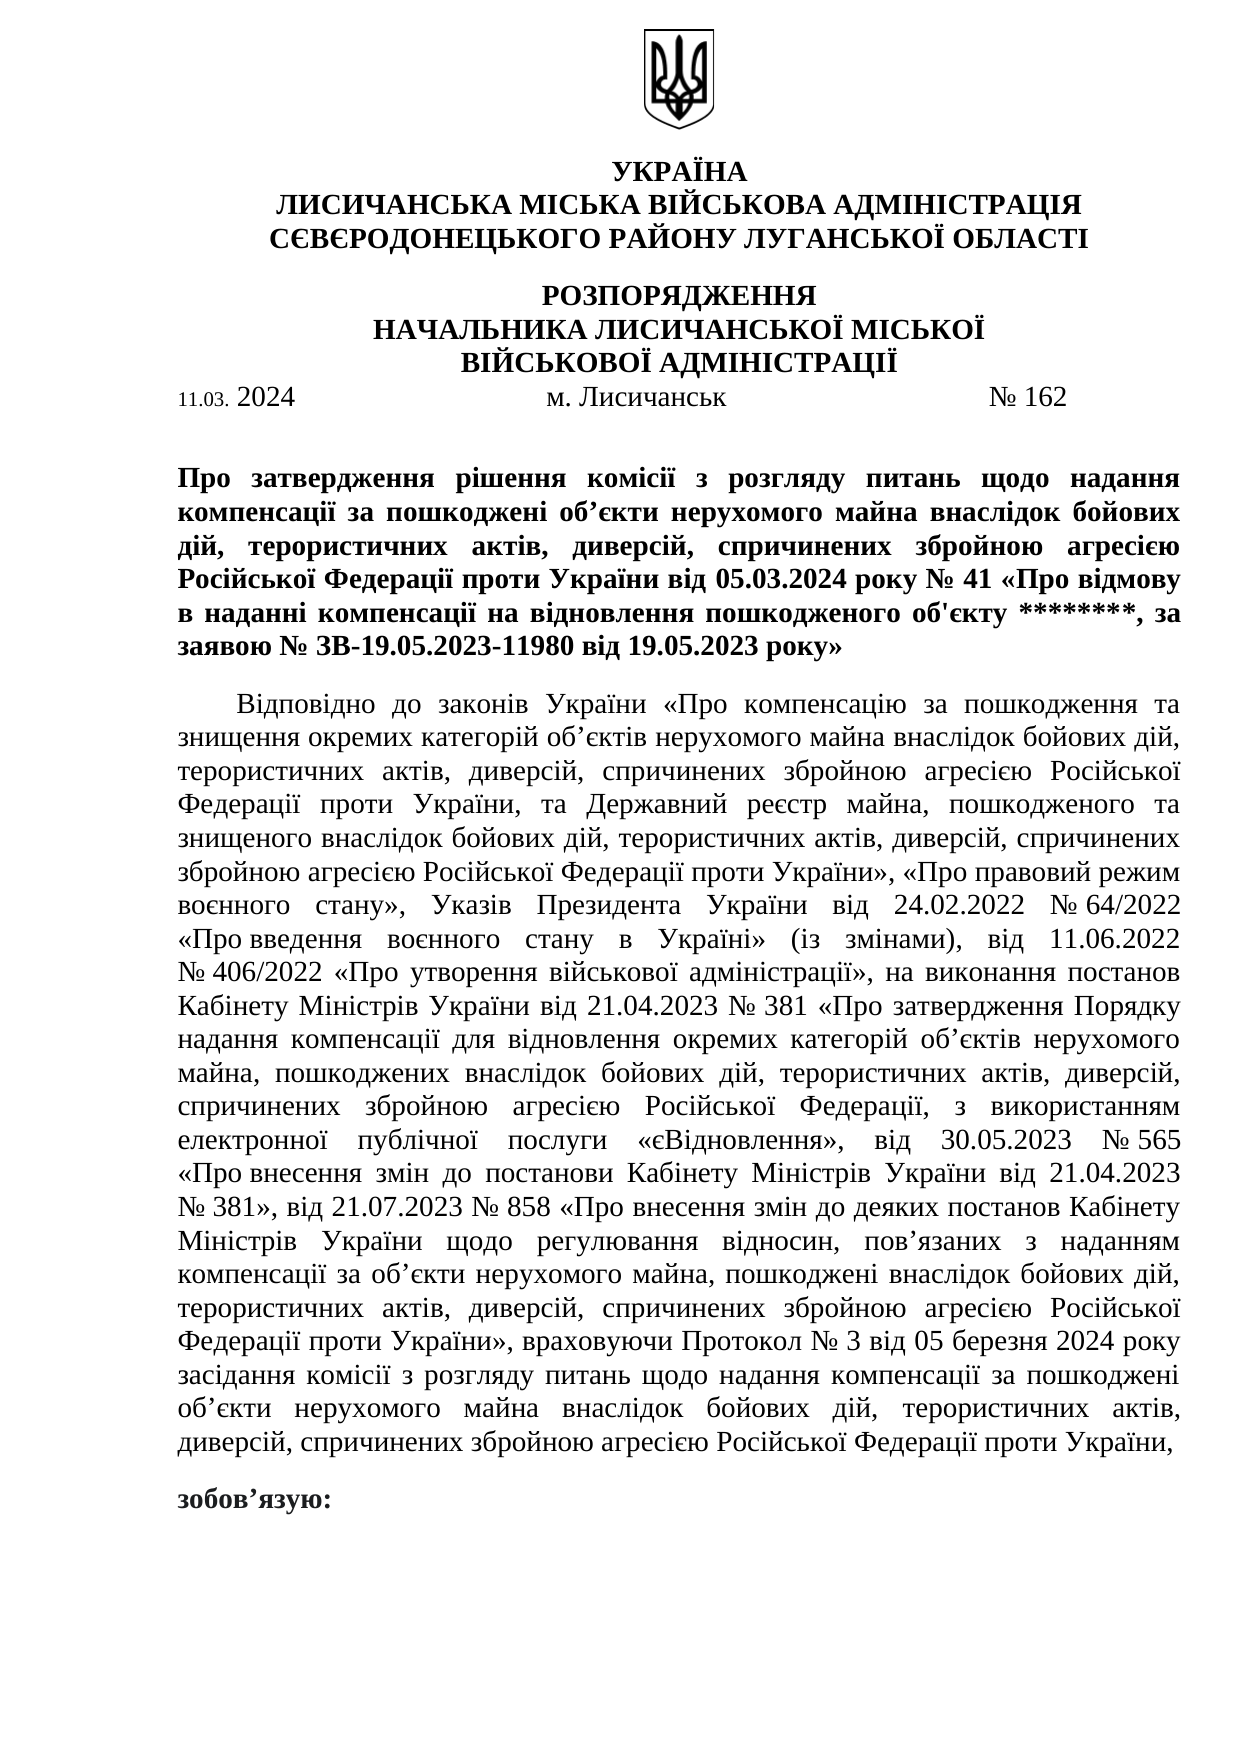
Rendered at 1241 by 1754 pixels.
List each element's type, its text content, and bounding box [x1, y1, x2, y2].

text ЛИСИЧАНСЬКА МІСЬКА ВІЙСЬКОВА АДМІНІСТРАЦІЯ СЄВЄРОДОНЕЦЬКОГО РАЙОНУ ЛУГАНСЬКОЇ ОБЛАСТІ [177, 187, 1181, 254]
text РОЗПОРЯДЖЕННЯ [177, 278, 1181, 312]
text ВІЙСЬКОВОЇ АДМІНІСТРАЦІЇ [177, 345, 1181, 379]
text Відповідно до законів України «Про компенсацію за пошкодження та знищення окремих категорій об’єктів нерухомого майна внаслідок бойових дій, терористичних актів, диверсій, спричинених збройною агресією Російської Федерації проти України, та Державний реєстр майна, пошкодженого та знищеного внаслідок бойових дій, терористичних актів, диверсій, спричинених збройною агресією Російської Федерації проти України», «Про правовий режим воєнного стану», Указів Президента України від 24.02.2022 № 64/2022 «Про введення воєнного стану в Україні» (із змінами), від 11.06.2022 № 406/2022 «Про утворення військової адміністрації», на виконання постанов Кабінету Міністрів України від 21.04.2023 № 381 «Про затвердження Порядку надання компенсації для відновлення окремих категорій об’єктів нерухомого майна, пошкоджених внаслідок бойових дій, терористичних актів, диверсій, спричинених збройною агресією Російської Федерації, з використанням електронної публічної послуги «єВідновлення», від 30.05.2023 № 565 «Про внесення змін до постанови Кабінету Міністрів України від 21.04.2023 № 381», від 21.07.2023 № 858 «Про внесення змін до деяких постанов Кабінету Міністрів України щодо регулювання відносин, пов’язаних з наданням компенсації за об’єкти нерухомого майна, пошкоджені внаслідок бойових дій, терористичних актів, диверсій, спричинених збройною агресією Російської Федерації проти України», враховуючи Протокол № 3 від 05 березня 2024 року засідання комісії з розгляду питань щодо надання компенсації за пошкоджені об’єкти нерухомого майна внаслідок бойових дій, терористичних актів, диверсій, спричинених збройною агресією Російської Федерації проти України, [177, 686, 1181, 1457]
text УКРАЇНА [177, 154, 1181, 187]
text зобов’язую: [177, 1481, 1181, 1515]
text Про затвердження рішення комісії з розгляду питань щодо надання компенсації за пошкоджені об’єкти нерухомого майна внаслідок бойових дій, терористичних актів, диверсій, спричинених збройною агресією Російської Федерації проти України від 05.03.2024 року № 41 «Про відмову в наданні компенсації на відновлення пошкодженого об'єкту ********, за заявою № ЗВ-19.05.2023-11980 від 19.05.2023 року» [177, 461, 1181, 662]
picture [644, 29, 715, 130]
text 11.03. 2024 м. Лисичанськ № 162 [177, 379, 1181, 412]
text НАЧАЛЬНИКА ЛИСИЧАНСЬКОЇ МІСЬКОЇ [177, 312, 1181, 345]
